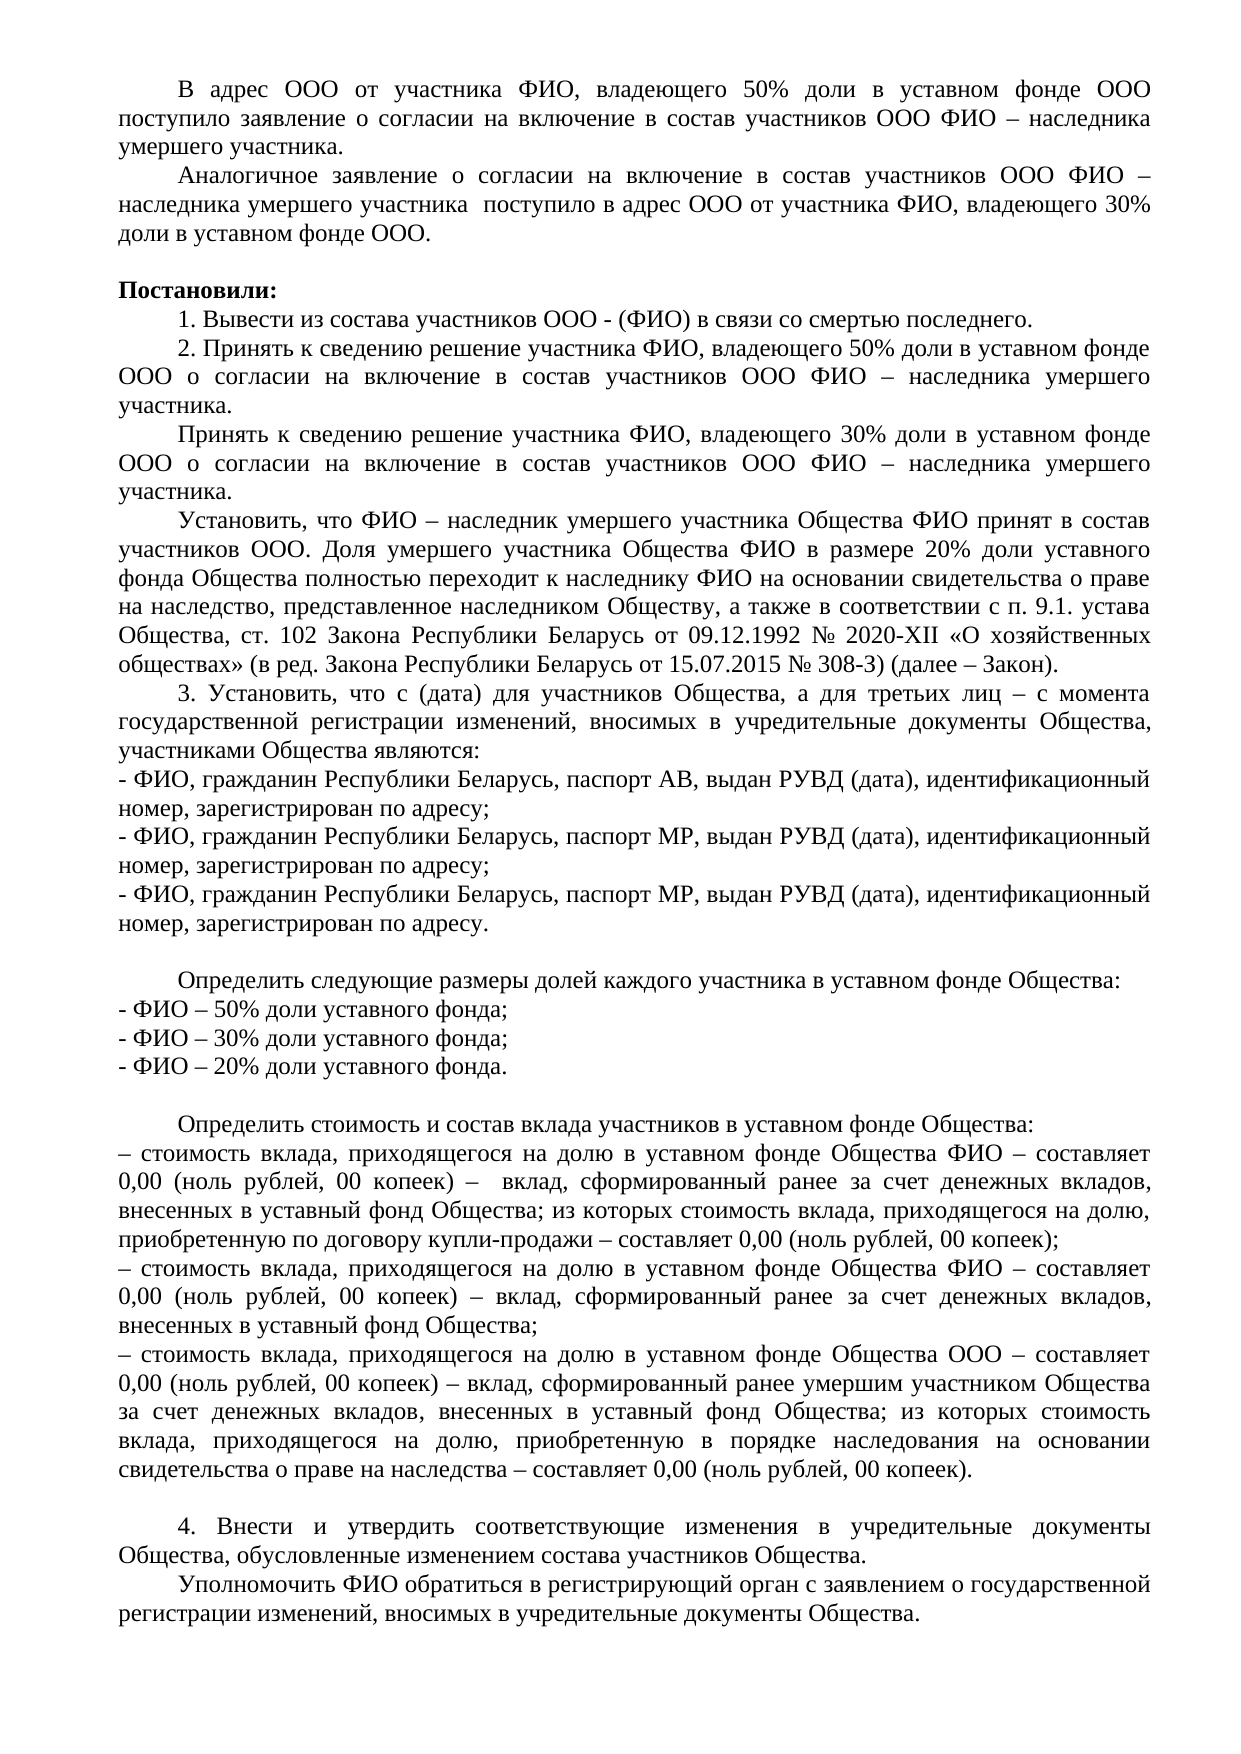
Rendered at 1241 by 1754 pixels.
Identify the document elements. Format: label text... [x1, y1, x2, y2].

list В адрес ООО от участника ФИО, владеющего 50% доли в уставном фонде ООО поступило заявление о согласии на включение в состав участников ООО ФИО – наследника умершего участника. [118, 74, 1152, 160]
text 1. Вывести из состава участников ООО - (ФИО) в связи со смертью последнего. [118, 304, 1152, 333]
text Постановили: [118, 275, 1152, 304]
list 4. Внести и утвердить соответствующие изменения в учредительные документы Общества, обусловленные изменением состава участников Общества. [118, 1511, 1152, 1569]
list Установить, что ФИО – наследник умершего участника Общества ФИО принят в состав участников ООО. Доля умершего участника Общества ФИО в размере 20% доли уставного фонда Общества полностью переходит к наследнику ФИО на основании свидетельства о праве на наследство, представленное наследником Обществу, а также в соответствии с п. 9.1. устава Общества, ст. 102 Закона Республики Беларусь от 09.12.1992 № 2020-XII «О хозяйственных обществах» (в ред. Закона Республики Беларусь от 15.07.2015 № 308-З) (далее – Закон). [118, 505, 1152, 678]
text - ФИО, гражданин Республики Беларусь, паспорт МР, выдан РУВД (дата), идентификационный номер, зарегистрирован по адресу; [118, 821, 1152, 879]
list - ФИО – 50% доли уставного фонда; [118, 994, 1152, 1023]
text – стоимость вклада, приходящегося на долю в уставном фонде Общества ФИО – составляет 0,00 (ноль рублей, 00 копеек) – вклад, сформированный ранее за счет денежных вкладов, внесенных в уставный фонд Общества; из которых стоимость вклада, приходящегося на долю, приобретенную по договору купли-продажи – составляет 0,00 (ноль рублей, 00 копеек); [118, 1138, 1152, 1253]
text Принять к сведению решение участника ФИО, владеющего 30% доли в уставном фонде ООО о согласии на включение в состав участников ООО ФИО – наследника умершего участника. [118, 419, 1152, 505]
list - ФИО – 20% доли уставного фонда. [118, 1051, 1152, 1080]
text – стоимость вклада, приходящегося на долю в уставном фонде Общества ФИО – составляет 0,00 (ноль рублей, 00 копеек) – вклад, сформированный ранее за счет денежных вкладов, внесенных в уставный фонд Общества; [118, 1253, 1152, 1339]
list Аналогичное заявление о согласии на включение в состав участников ООО ФИО – наследника умершего участника поступило в адрес ООО от участника ФИО, владеющего 30% доли в уставном фонде ООО. [118, 160, 1152, 246]
text - ФИО, гражданин Республики Беларусь, паспорт АВ, выдан РУВД (дата), идентификационный номер, зарегистрирован по адресу; [118, 764, 1152, 821]
list - ФИО – 30% доли уставного фонда; [118, 1023, 1152, 1051]
text 2. Принять к сведению решение участника ФИО, владеющего 50% доли в уставном фонде ООО о согласии на включение в состав участников ООО ФИО – наследника умершего участника. [118, 333, 1152, 419]
list Определить стоимость и состав вклада участников в уставном фонде Общества: [118, 1109, 1152, 1138]
text - ФИО, гражданин Республики Беларусь, паспорт МР, выдан РУВД (дата), идентификационный номер, зарегистрирован по адресу. [118, 879, 1152, 936]
list Уполномочить ФИО обратиться в регистрирующий орган с заявлением о государственной регистрации изменений, вносимых в учредительные документы Общества. [118, 1569, 1152, 1626]
text – стоимость вклада, приходящегося на долю в уставном фонде Общества ООО – составляет 0,00 (ноль рублей, 00 копеек) – вклад, сформированный ранее умершим участником Общества за счет денежных вкладов, внесенных в уставный фонд Общества; из которых стоимость вклада, приходящегося на долю, приобретенную в порядке наследования на основании свидетельства о праве на наследства – составляет 0,00 (ноль рублей, 00 копеек). [118, 1339, 1152, 1483]
text Определить следующие размеры долей каждого участника в уставном фонде Общества: [118, 965, 1152, 994]
list 3. Установить, что с (дата) для участников Общества, а для третьих лиц – с момента государственной регистрации изменений, вносимых в учредительные документы Общества, участниками Общества являются: [118, 678, 1152, 764]
